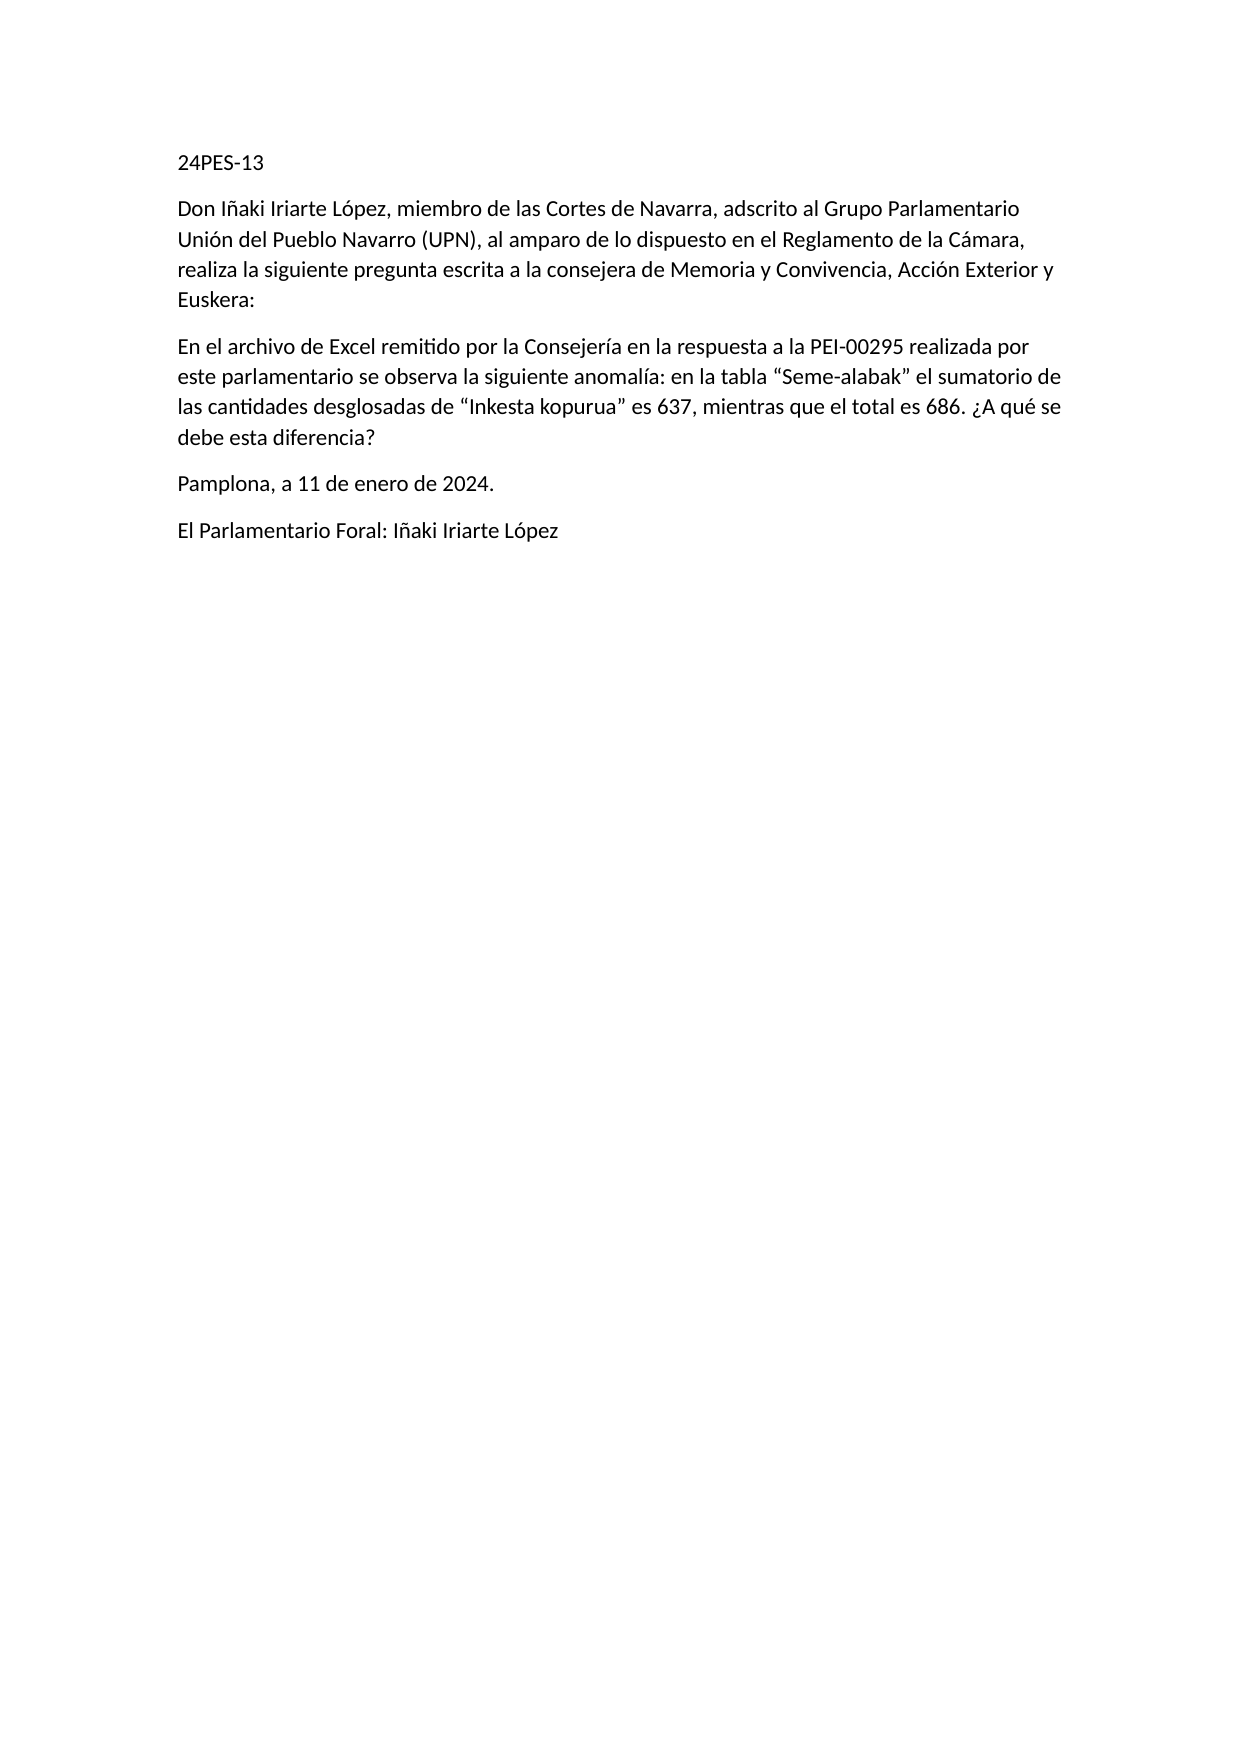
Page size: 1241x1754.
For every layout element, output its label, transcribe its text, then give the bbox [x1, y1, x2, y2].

text Pamplona, a 11 de enero de 2024. [177, 469, 1063, 497]
text 24PES-13 [177, 148, 1063, 176]
text En el archivo de Excel remitido por la Consejería en la respuesta a la PEI-00295 realizada por este parlamentario se observa la siguiente anomalía: en la tabla “Seme-alabak” el sumatorio de las cantidades desglosadas de “Inkesta kopurua” es 637, mientras que el total es 686. ¿A qué se debe esta diferencia? [177, 332, 1063, 451]
text El Parlamentario Foral: Iñaki Iriarte López [177, 516, 1063, 544]
text Don Iñaki Iriarte López, miembro de las Cortes de Navarra, adscrito al Grupo Parlamentario Unión del Pueblo Navarro (UPN), al amparo de lo dispuesto en el Reglamento de la Cámara, realiza la siguiente pregunta escrita a la consejera de Memoria y Convivencia, Acción Exterior y Euskera: [177, 194, 1063, 313]
